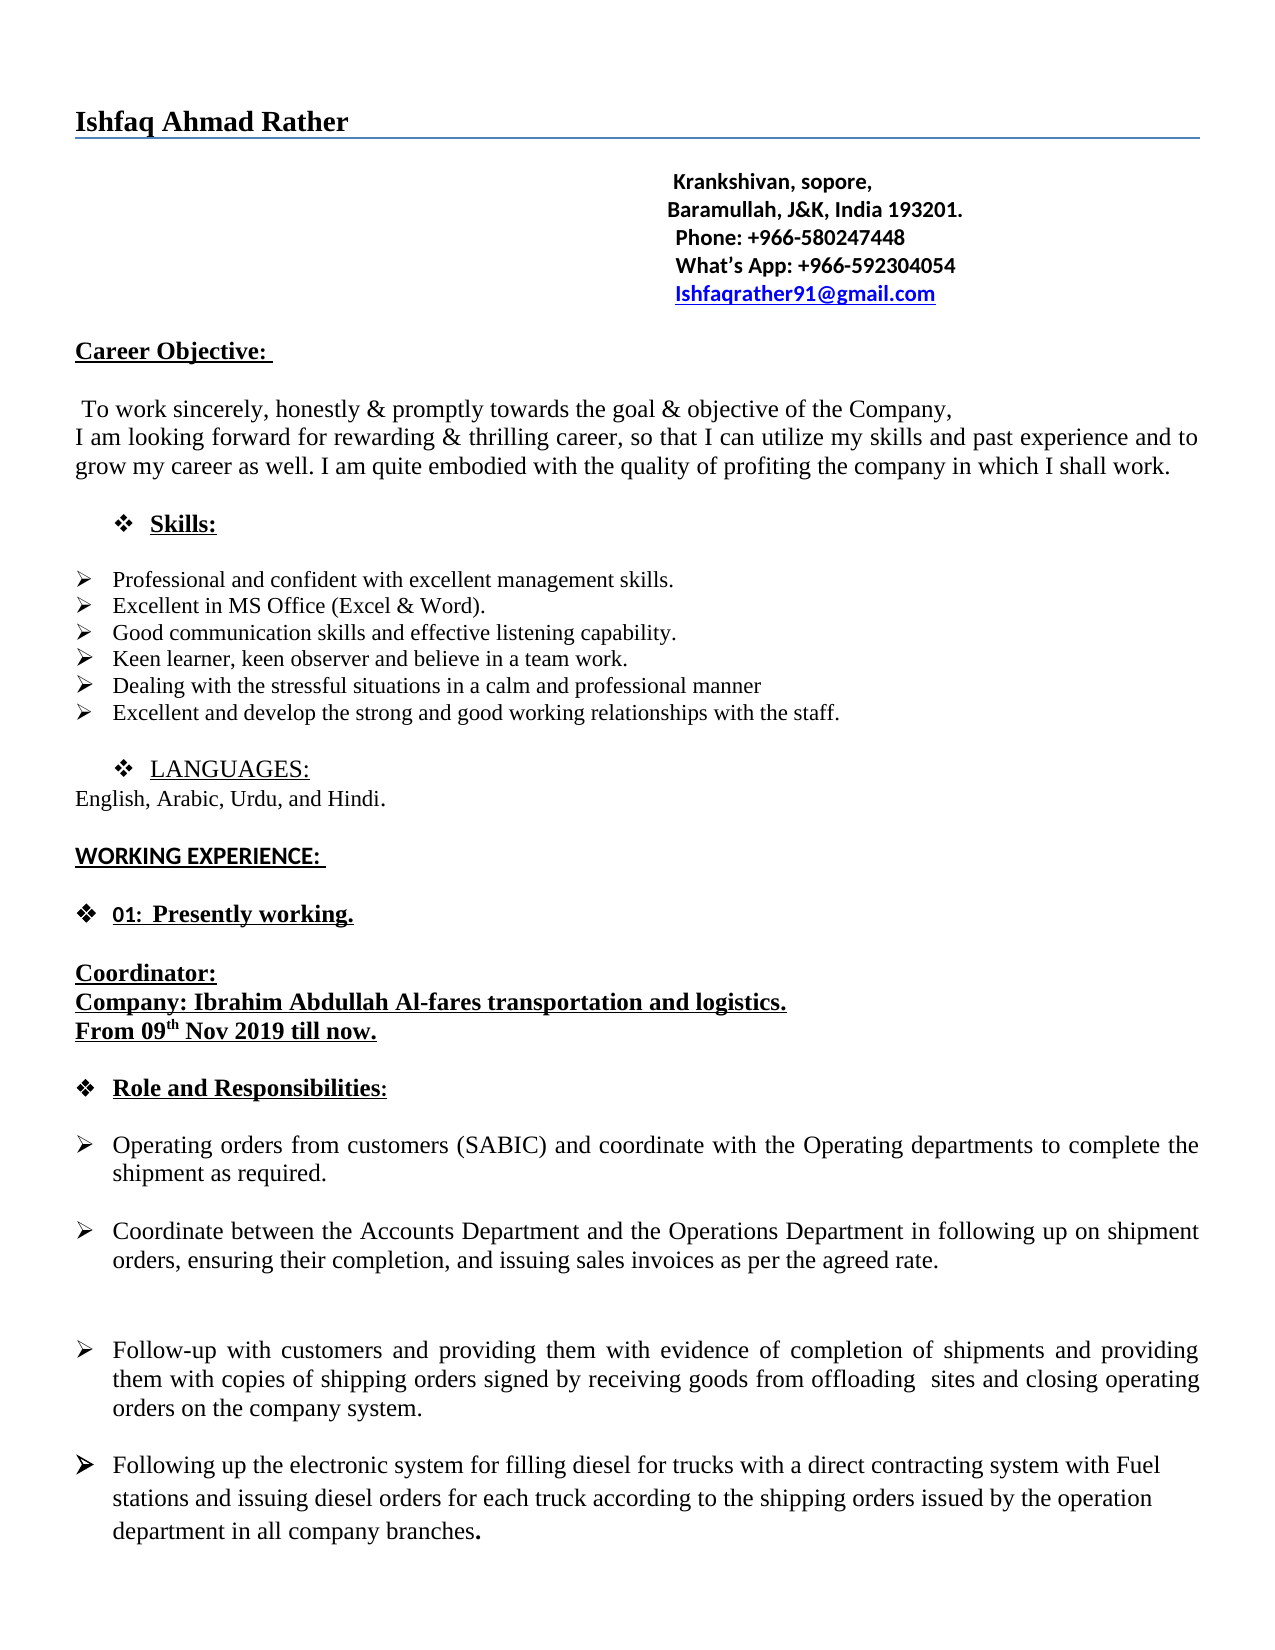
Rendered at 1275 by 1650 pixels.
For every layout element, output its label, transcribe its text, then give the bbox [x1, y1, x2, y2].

text Ishfaqrather91@gmail.com [75, 279, 1200, 307]
text Company: Ibrahim Abdullah Al-fares transportation and logistics. [75, 987, 1200, 1016]
text Coordinator: [37, 958, 1200, 987]
text Phone: +966-580247448 [135, 223, 1200, 251]
text From 09th Nov 2019 till now. [75, 1016, 1200, 1044]
text Krankshivan, sopore, [135, 167, 1200, 195]
list Operating orders from customers (SABIC) and coordinate with the Operating departments to complete the shipment as required. [75, 1130, 1200, 1187]
text To work sincerely, honestly & promptly towards the goal & objective of the Company, [75, 394, 1200, 422]
list Skills: [112, 509, 1200, 537]
text I am looking forward for rewarding & thrilling career, so that I can utilize my skills and past experience and to grow my career as well. I am quite embodied with the quality of profiting the company in which I shall work. [75, 422, 1200, 480]
list Dealing with the stressful situations in a calm and professional manner [75, 672, 1200, 699]
list Coordinate between the Accounts Department and the Operations Department in following up on shipment orders, ensuring their completion, and issuing sales invoices as per the agreed rate. [75, 1216, 1200, 1273]
list English, Arabic, Urdu, and Hindi. [75, 783, 1200, 811]
list Keen learner, keen observer and believe in a team work. [75, 645, 1200, 672]
list Good communication skills and effective listening capability. [75, 619, 1200, 645]
list Role and Responsibilities: [75, 1073, 1200, 1102]
list Excellent in MS Office (Excel & Word). [75, 593, 1200, 619]
list Following up the electronic system for filling diesel for trucks with a direct contracting system with Fuel stations and issuing diesel orders for each truck according to the shipping orders issued by the operation department in all company branches. [75, 1450, 1200, 1545]
text Ishfaq Ahmad Rather [75, 104, 1200, 137]
list Professional and confident with excellent management skills. [75, 566, 1200, 593]
text What’s App: +966-592304054 [135, 251, 1200, 279]
list Follow-up with customers and providing them with evidence of completion of shipments and providing them with copies of shipping orders signed by receiving goods from offloading sites and closing operating orders on the company system. [75, 1335, 1200, 1421]
list 01: Presently working. [75, 899, 1200, 928]
list LANGUAGES: [112, 754, 1200, 783]
text WORKING EXPERIENCE: [75, 840, 1200, 871]
text Baramullah, J&K, India 193201. [75, 195, 1200, 223]
list Excellent and develop the strong and good working relationships with the staff. [75, 699, 1200, 725]
text Career Objective: [75, 336, 1200, 365]
